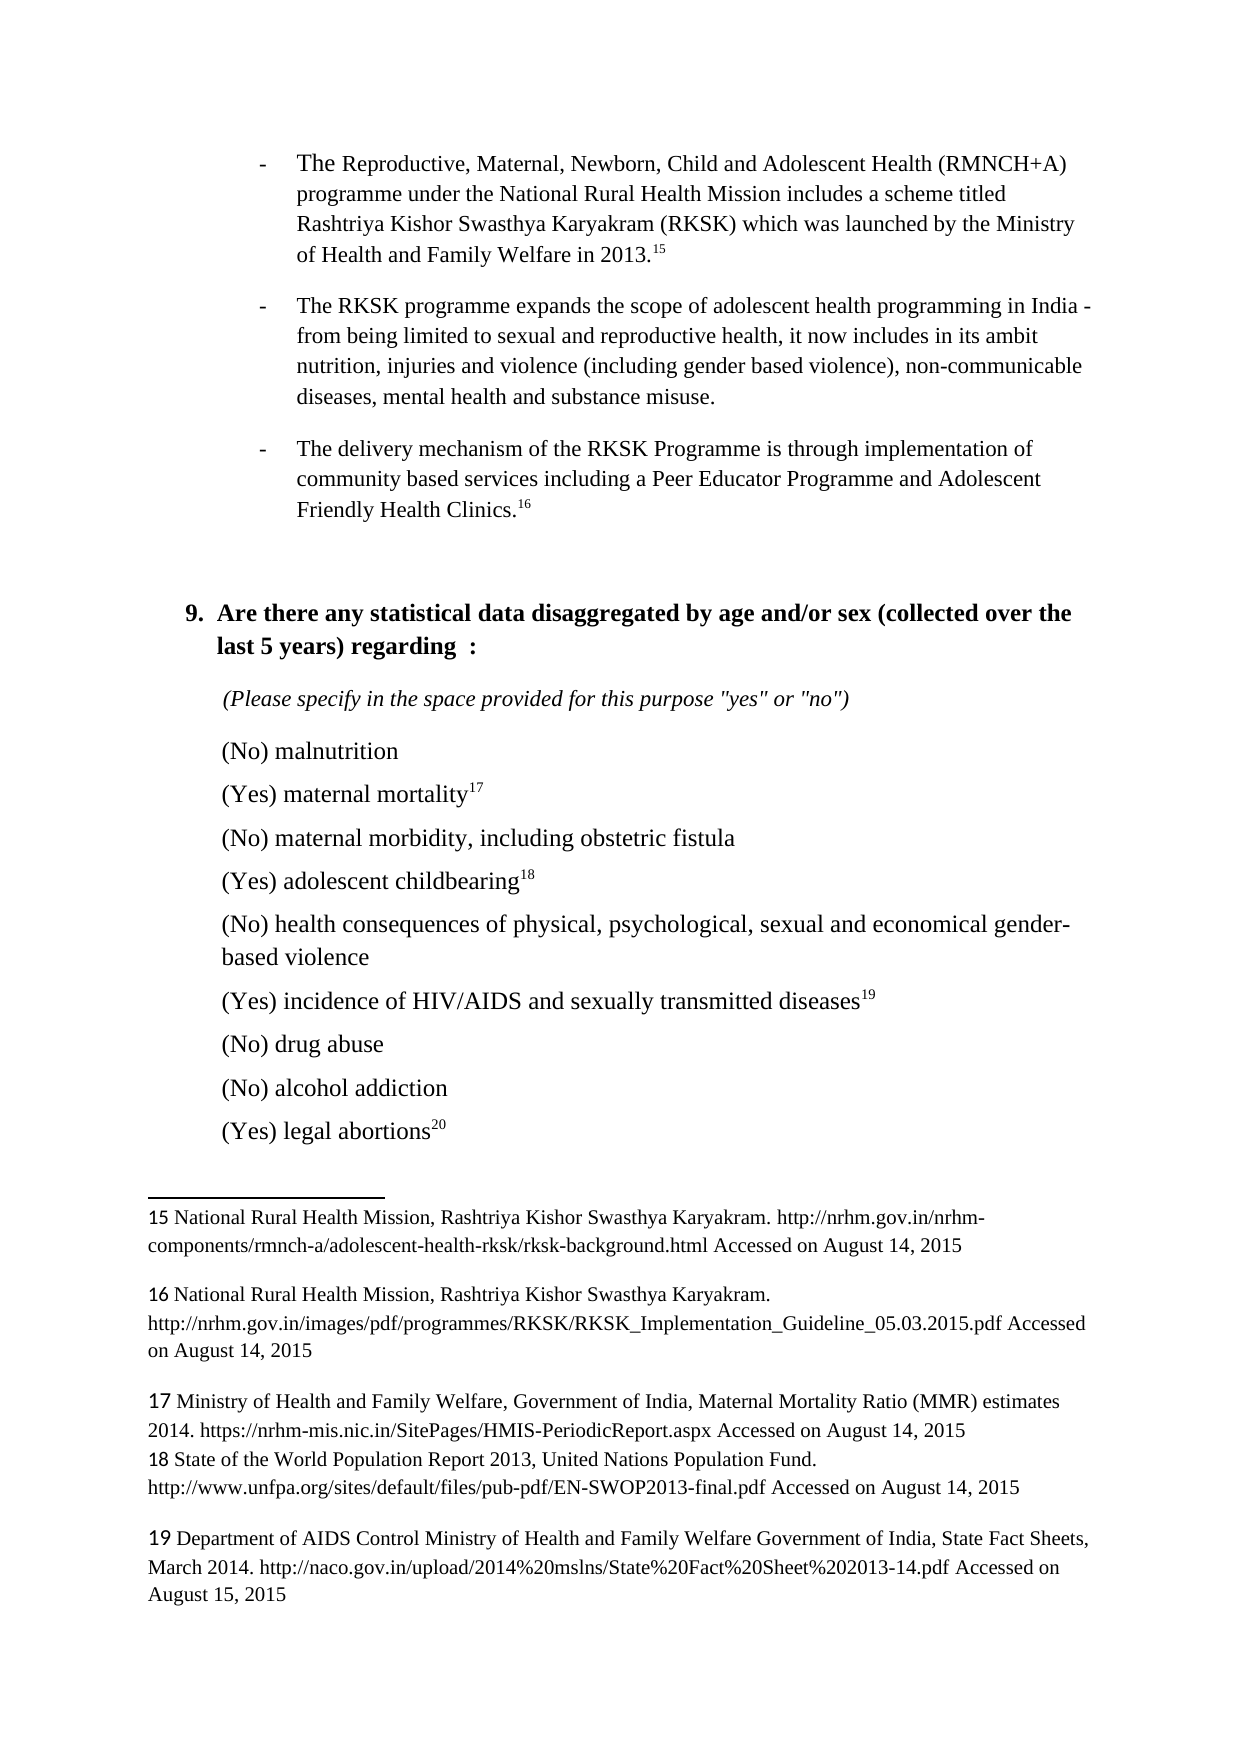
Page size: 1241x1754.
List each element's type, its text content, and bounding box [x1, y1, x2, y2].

text (No) malnutrition [221, 736, 1093, 764]
text (Yes) adolescent childbearing [221, 866, 1093, 895]
text (Yes) maternal mortality [221, 779, 1093, 808]
text (No) drug abuse [221, 1029, 1093, 1058]
text (No) alcohol addiction [221, 1073, 1093, 1102]
text (No) health consequences of physical, psychological, sexual and economical gender-based violence [221, 909, 1093, 971]
list The Reproductive, Maternal, Newborn, Child and Adolescent Health (RMNCH+A) programme under the National Rural Health Mission includes a scheme titled Rashtriya Kishor Swasthya Karyakram (RKSK) which was launched by the Ministry of Health and Family Welfare in 2013. [259, 148, 1093, 267]
text (Yes) incidence of HIV/AIDS and sexually transmitted diseases [221, 986, 1093, 1015]
text (Yes) legal abortions [221, 1116, 1093, 1145]
list Are there any statistical data disaggregated by age and/or sex (collected over the last 5 years) regarding : [185, 598, 1093, 659]
text (No) maternal morbidity, including obstetric fistula [221, 823, 1093, 851]
list The RKSK programme expands the scope of adolescent health programming in India - from being limited to sexual and reproductive health, it now includes in its ambit nutrition, injuries and violence (including gender based violence), non-communicable diseases, mental health and substance misuse. [259, 292, 1093, 410]
list The delivery mechanism of the RKSK Programme is through implementation of community based services including a Peer Educator Programme and Adolescent Friendly Health Clinics. [259, 435, 1093, 522]
text (Please specify in the space provided for this purpose "yes" or "no") [223, 685, 1093, 711]
